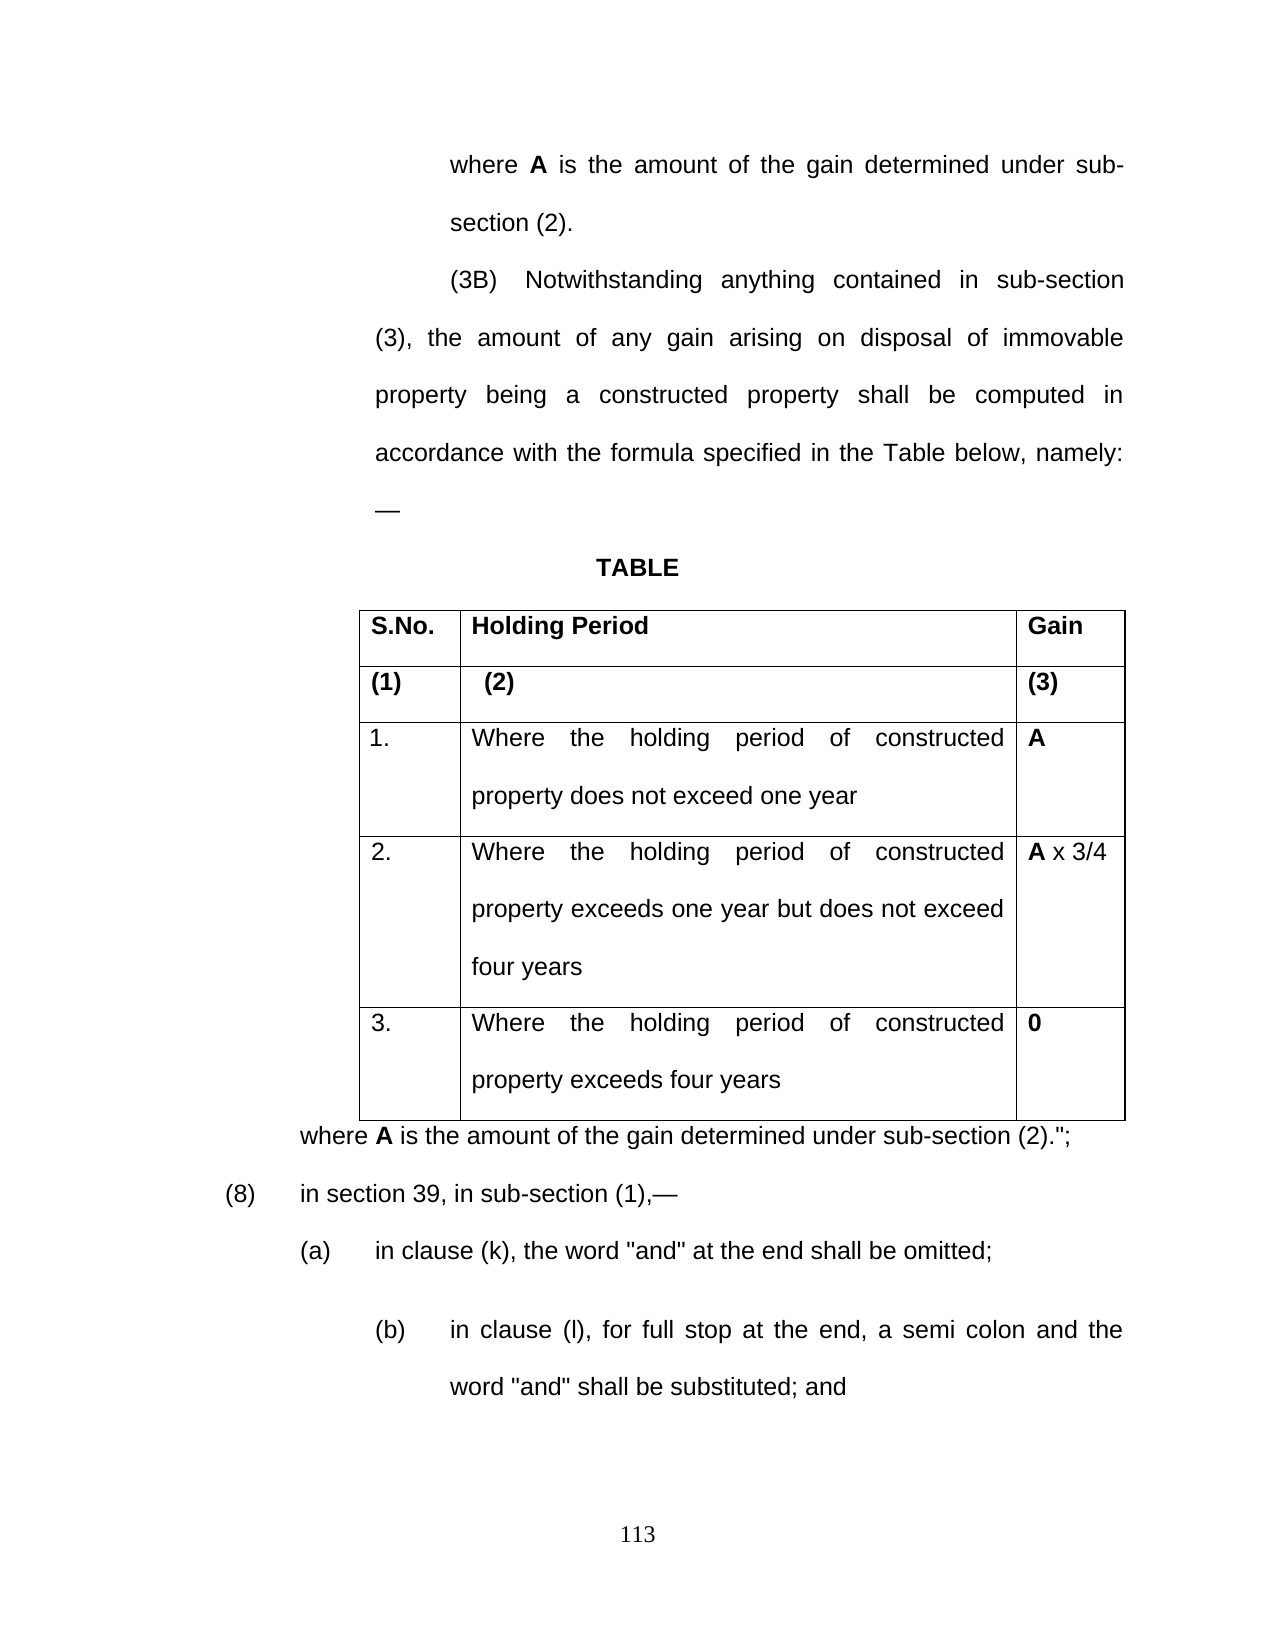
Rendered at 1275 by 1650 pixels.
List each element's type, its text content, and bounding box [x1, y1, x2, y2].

text where A is the amount of the gain determined under sub-section (2). [450, 150, 1125, 236]
table_cell 1. [360, 723, 460, 836]
list (a) in clause (k), the word "and" at the end shall be omitted; [300, 1236, 1125, 1265]
table_header Gain [1017, 611, 1124, 666]
text (3B) Notwithstanding anything contained in sub-section (3), the amount of any gain arising on disposal of immovable property being a constructed property shall be computed in accordance with the formula specified in the Table below, namely:— [375, 265, 1125, 524]
table_cell (2) [461, 667, 1016, 722]
table_cell 2. [360, 837, 460, 1007]
table_cell A [1017, 723, 1124, 836]
list in section 39, in sub-section (1),— [225, 1179, 1125, 1207]
table_cell A x 3/4 [1017, 837, 1124, 1007]
table_cell (1) [360, 667, 460, 722]
table_cell (3) [1017, 667, 1124, 722]
text in clause (l), for full stop at the end, a semi colon and the word "and" shall be substituted; and [375, 1314, 1125, 1401]
table_header Holding Period [461, 611, 1016, 666]
table_cell Where the holding period of constructed property exceeds four years [461, 1008, 1016, 1120]
table_cell Where the holding period of constructed property exceeds one year but does not exceed four years [461, 837, 1016, 1007]
table_cell Where the holding period of constructed property does not exceed one year [461, 723, 1016, 836]
table_cell 0 [1017, 1008, 1124, 1120]
text where A is the amount of the gain determined under sub-section (2)."; [300, 1121, 1125, 1150]
table_cell 3. [360, 1008, 460, 1120]
table_header S.No. [360, 611, 460, 666]
text TABLE [150, 552, 1125, 581]
